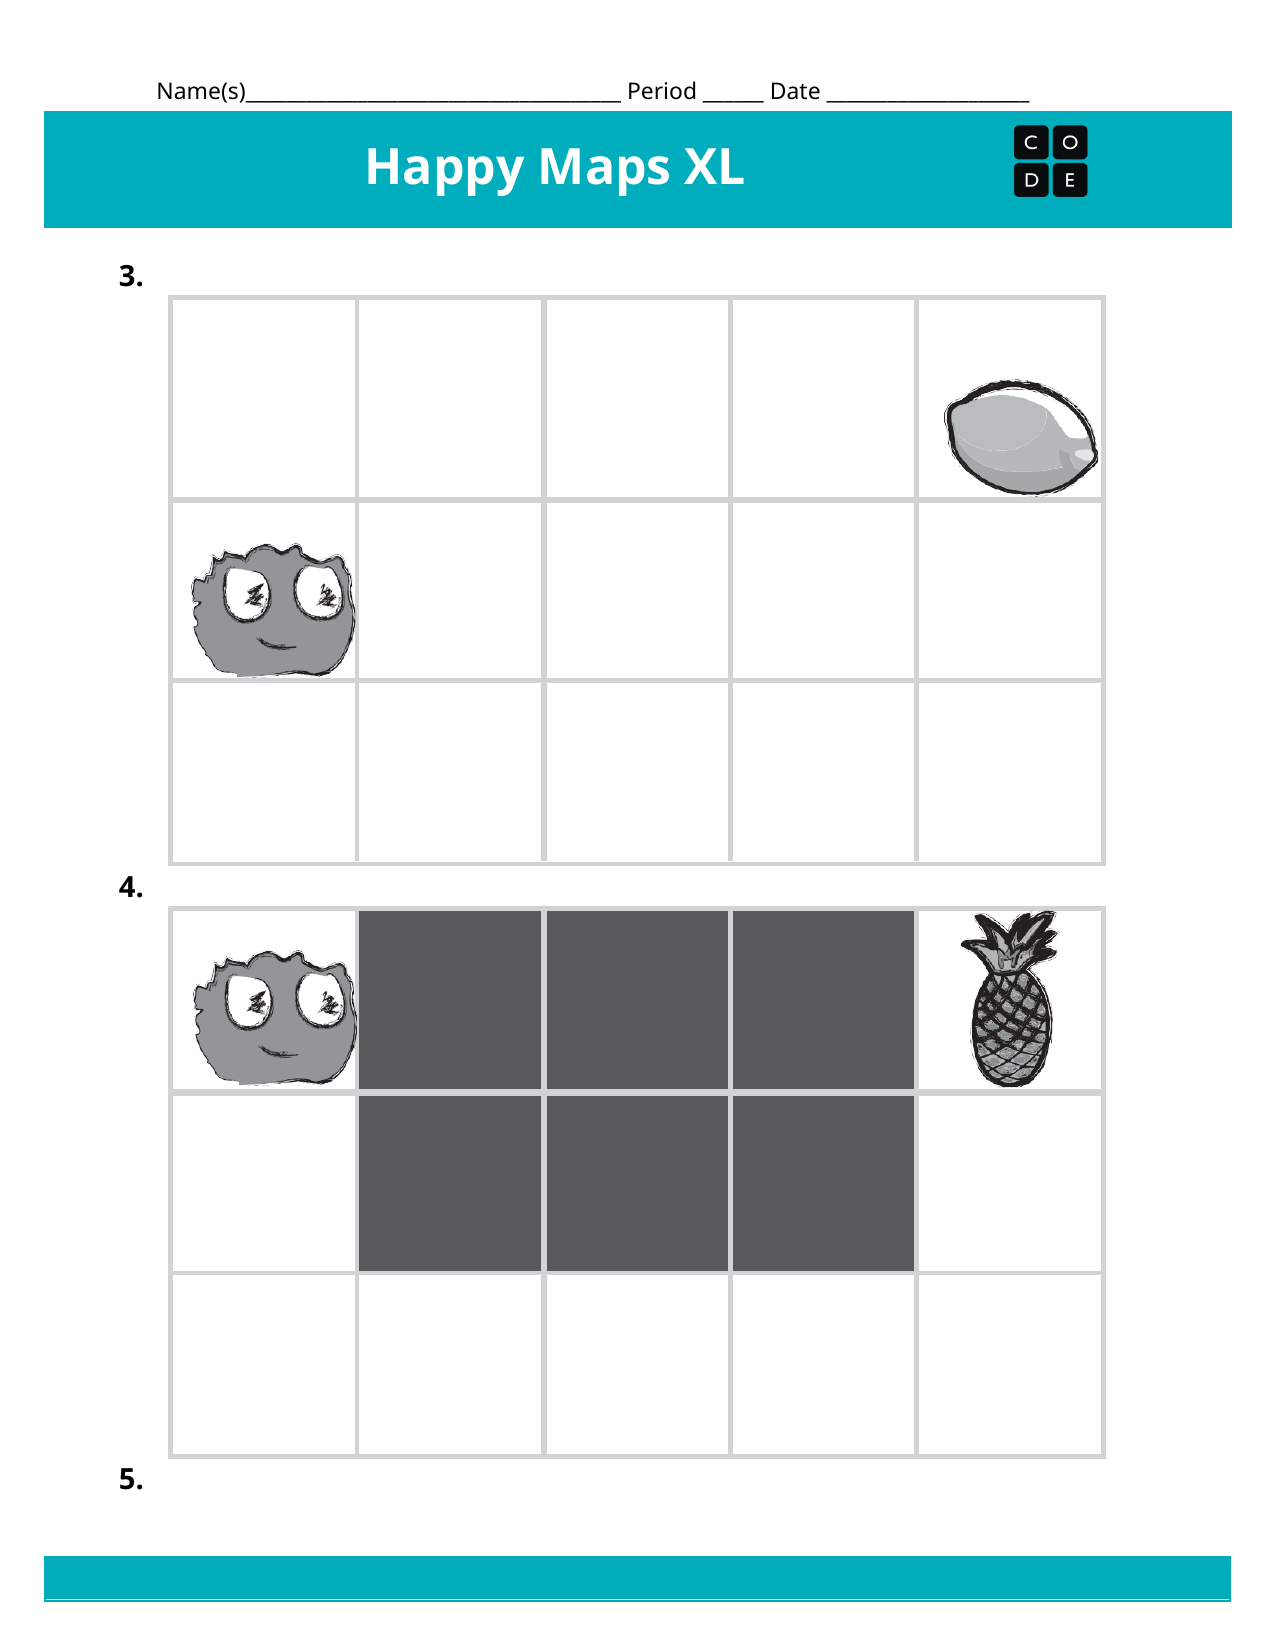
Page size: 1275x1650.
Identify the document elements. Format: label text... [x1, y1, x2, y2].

table_cell [173, 1275, 355, 1454]
picture [192, 950, 357, 1086]
table_cell [359, 683, 541, 861]
picture [1003, 123, 1094, 199]
table_header [173, 911, 355, 1089]
picture [960, 910, 1060, 1088]
table_cell [733, 1275, 914, 1454]
table_header [173, 300, 355, 497]
table_header [919, 911, 1101, 1089]
table_header [919, 300, 1101, 497]
picture [944, 379, 1099, 497]
table_cell [359, 503, 541, 678]
table_cell [547, 503, 728, 678]
table_cell [359, 1275, 541, 1454]
table_cell [173, 503, 355, 678]
table_header [547, 911, 728, 1089]
table_header [733, 300, 914, 497]
table_cell [173, 1096, 355, 1271]
table_cell [733, 683, 914, 861]
table_cell [359, 1096, 541, 1271]
table_cell [733, 1096, 914, 1271]
table_cell [547, 683, 728, 861]
table_cell [547, 1275, 728, 1454]
table_cell [919, 503, 1101, 678]
text 5. [44, 1459, 1229, 1498]
table_cell [919, 683, 1101, 861]
table_header [547, 300, 728, 497]
table_cell [173, 683, 355, 861]
text 3. [44, 256, 1229, 295]
table_cell [547, 1096, 728, 1271]
table_header [359, 300, 541, 497]
table_cell [733, 503, 914, 678]
table_cell [919, 1096, 1101, 1271]
table_header [733, 911, 914, 1089]
text 4. [119, 866, 1229, 906]
table_header [359, 911, 541, 1089]
table_cell [919, 1275, 1101, 1454]
picture [190, 543, 356, 678]
